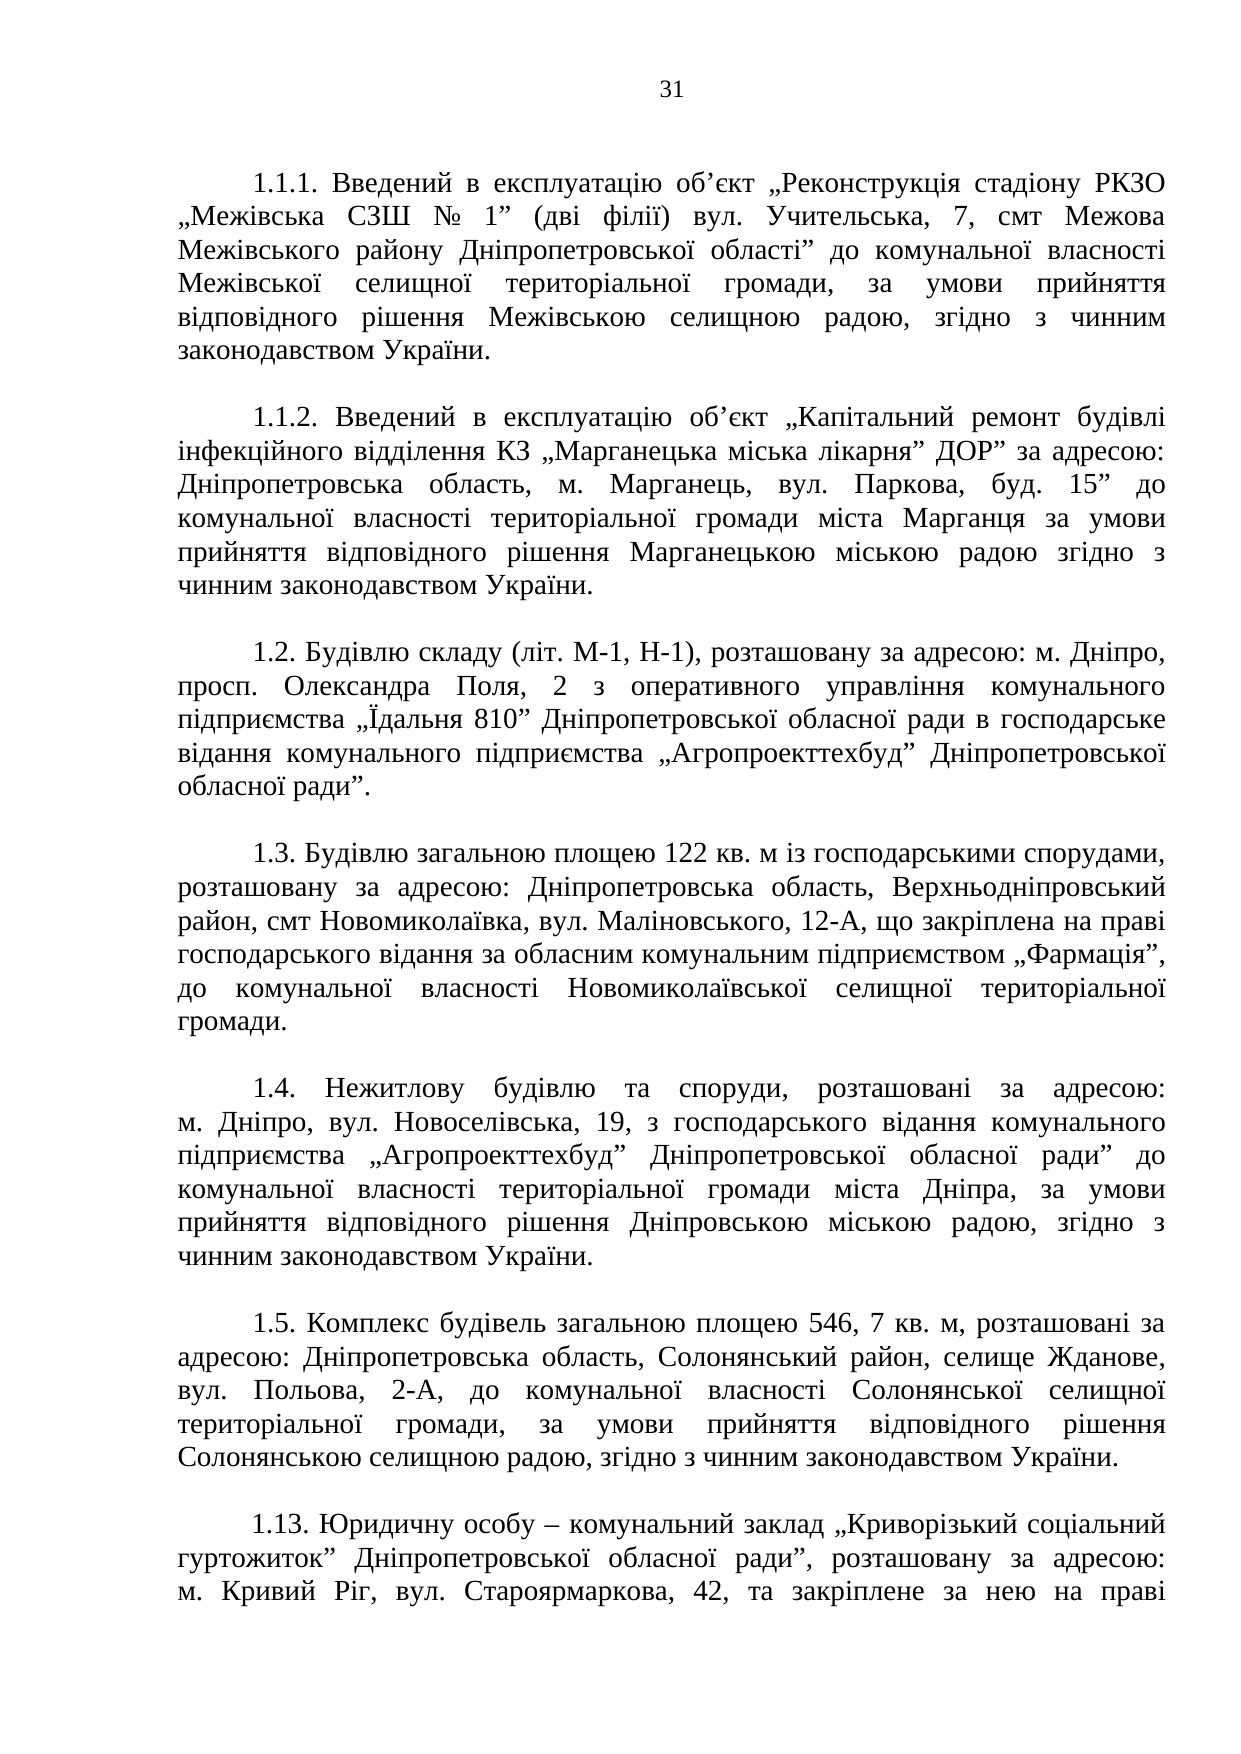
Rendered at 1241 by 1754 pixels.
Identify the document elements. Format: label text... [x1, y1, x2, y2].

text 1.3. Будівлю загальною площею 122 кв. м із господарськими спорудами, розташовану за адресою: Дніпропетровська область, Верхньодніпровський район, смт Новомиколаївка, вул. Маліновського, 12-А, що закріплена на праві господарського відання за обласним комунальним підприємством „Фармація”, до комунальної власності Новомиколаївської селищної територіальної громади. [177, 836, 1167, 1037]
text 1.1.2. Введений в експлуатацію об’єкт „Капітальний ремонт будівлі інфекційного відділення КЗ „Марганецька міська лікарня” ДОР” за адресою: Дніпропетровська область, м. Марганець, вул. Паркова, буд. 15” до комунальної власності територіальної громади міста Марганця за умови прийняття відповідного рішення Марганецькою міською радою згідно з чинним законодавством України. [177, 399, 1167, 601]
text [177, 1506, 1167, 1607]
text 1.2. Будівлю складу (літ. М-1, Н-1), розташовану за адресою: м. Дніпро, просп. Олександра Поля, 2 з оперативного управління комунального підприємства „Їдальня 810ˮ Дніпропетровської обласної ради в господарське відання комунального підприємства „Агропроекттехбуд” Дніпропетровської обласної ради”. [177, 634, 1167, 802]
text 1.5. Комплекс будівель загальною площею 546, 7 кв. м, розташовані за адресою: Дніпропетровська область, Солонянський район, селище Жданове, вул. Польова, 2-А, до комунальної власності Солонянської селищної територіальної громади, за умови прийняття відповідного рішення Солонянською селищною радою, згідно з чинним законодавством України. [177, 1305, 1167, 1473]
text 1.1.1. Введений в експлуатацію об’єкт „Реконструкція стадіону РКЗО „Межівська СЗШ № 1” (дві філії) вул. Учительська, 7, смт Межова Межівського району Дніпропетровської області” до комунальної власності Межівської селищної територіальної громади, за умови прийняття відповідного рішення Межівською селищною радою, згідно з чинним законодавством України. [177, 165, 1167, 366]
text 1.4. Нежитлову будівлю та споруди, розташовані за адресою: м. Дніпро, вул. Новоселівська, 19, з господарського відання комунального підприємства „Агропроекттехбуд” Дніпропетровської обласної ради” до комунальної власності територіальної громади міста Дніпра, за умови прийняття відповідного рішення Дніпровською міською радою, згідно з чинним законодавством України. [177, 1070, 1167, 1272]
